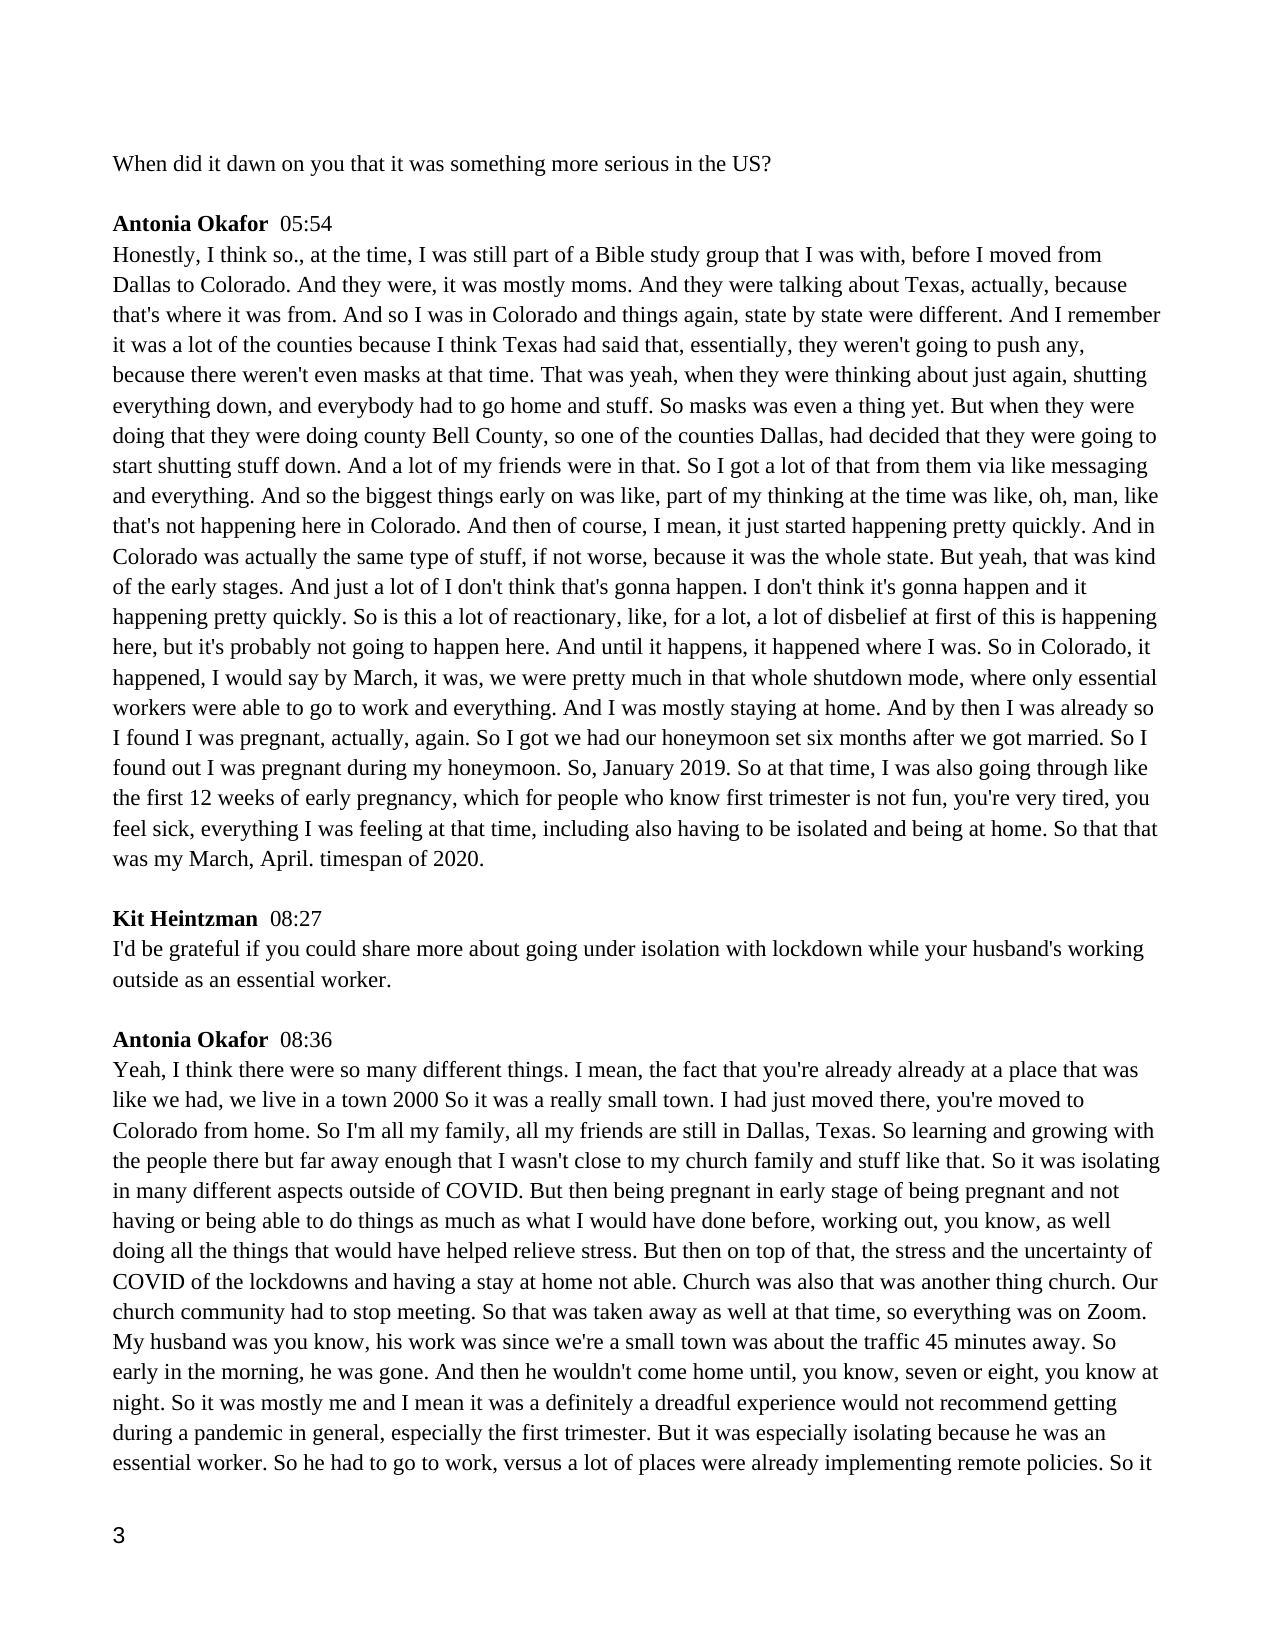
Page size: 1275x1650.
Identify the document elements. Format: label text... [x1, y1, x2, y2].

text Antonia Okafor 05:54 [112, 210, 1162, 237]
text I'd be grateful if you could share more about going under isolation with lockdown while your husband's working outside as an essential worker. [112, 935, 1162, 992]
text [112, 1056, 1162, 1475]
text Antonia Okafor 08:36 [112, 1026, 1162, 1052]
text When did it dawn on you that it was something more serious in the US? [112, 150, 1162, 176]
text Honestly, I think so., at the time, I was still part of a Bible study group that I was with, before I moved from Dallas to Colorado. And they were, it was mostly moms. And they were talking about Texas, actually, because that's where it was from. And so I was in Colorado and things again, state by state were different. And I remember it was a lot of the counties because I think Texas had said that, essentially, they weren't going to push any, because there weren't even masks at that time. That was yeah, when they were thinking about just again, shutting everything down, and everybody had to go home and stuff. So masks was even a thing yet. But when they were doing that they were doing county Bell County, so one of the counties Dallas, had decided that they were going to start shutting stuff down. And a lot of my friends were in that. So I got a lot of that from them via like messaging and everything. And so the biggest things early on was like, part of my thinking at the time was like, oh, man, like that's not happening here in Colorado. And then of course, I mean, it just started happening pretty quickly. And in Colorado was actually the same type of stuff, if not worse, because it was the whole state. But yeah, that was kind of the early stages. And just a lot of I don't think that's gonna happen. I don't think it's gonna happen and it happening pretty quickly. So is this a lot of reactionary, like, for a lot, a lot of disbelief at first of this is happening here, but it's probably not going to happen here. And until it happens, it happened where I was. So in Colorado, it happened, I would say by March, it was, we were pretty much in that whole shutdown mode, where only essential workers were able to go to work and everything. And I was mostly staying at home. And by then I was already so I found I was pregnant, actually, again. So I got we had our honeymoon set six months after we got married. So I found out I was pregnant during my honeymoon. So, January 2019. So at that time, I was also going through like the first 12 weeks of early pregnancy, which for people who know first trimester is not fun, you're very tired, you feel sick, everything I was feeling at that time, including also having to be isolated and being at home. So that that was my March, April. timespan of 2020. [112, 241, 1162, 871]
text Kit Heintzman 08:27 [112, 905, 1162, 932]
